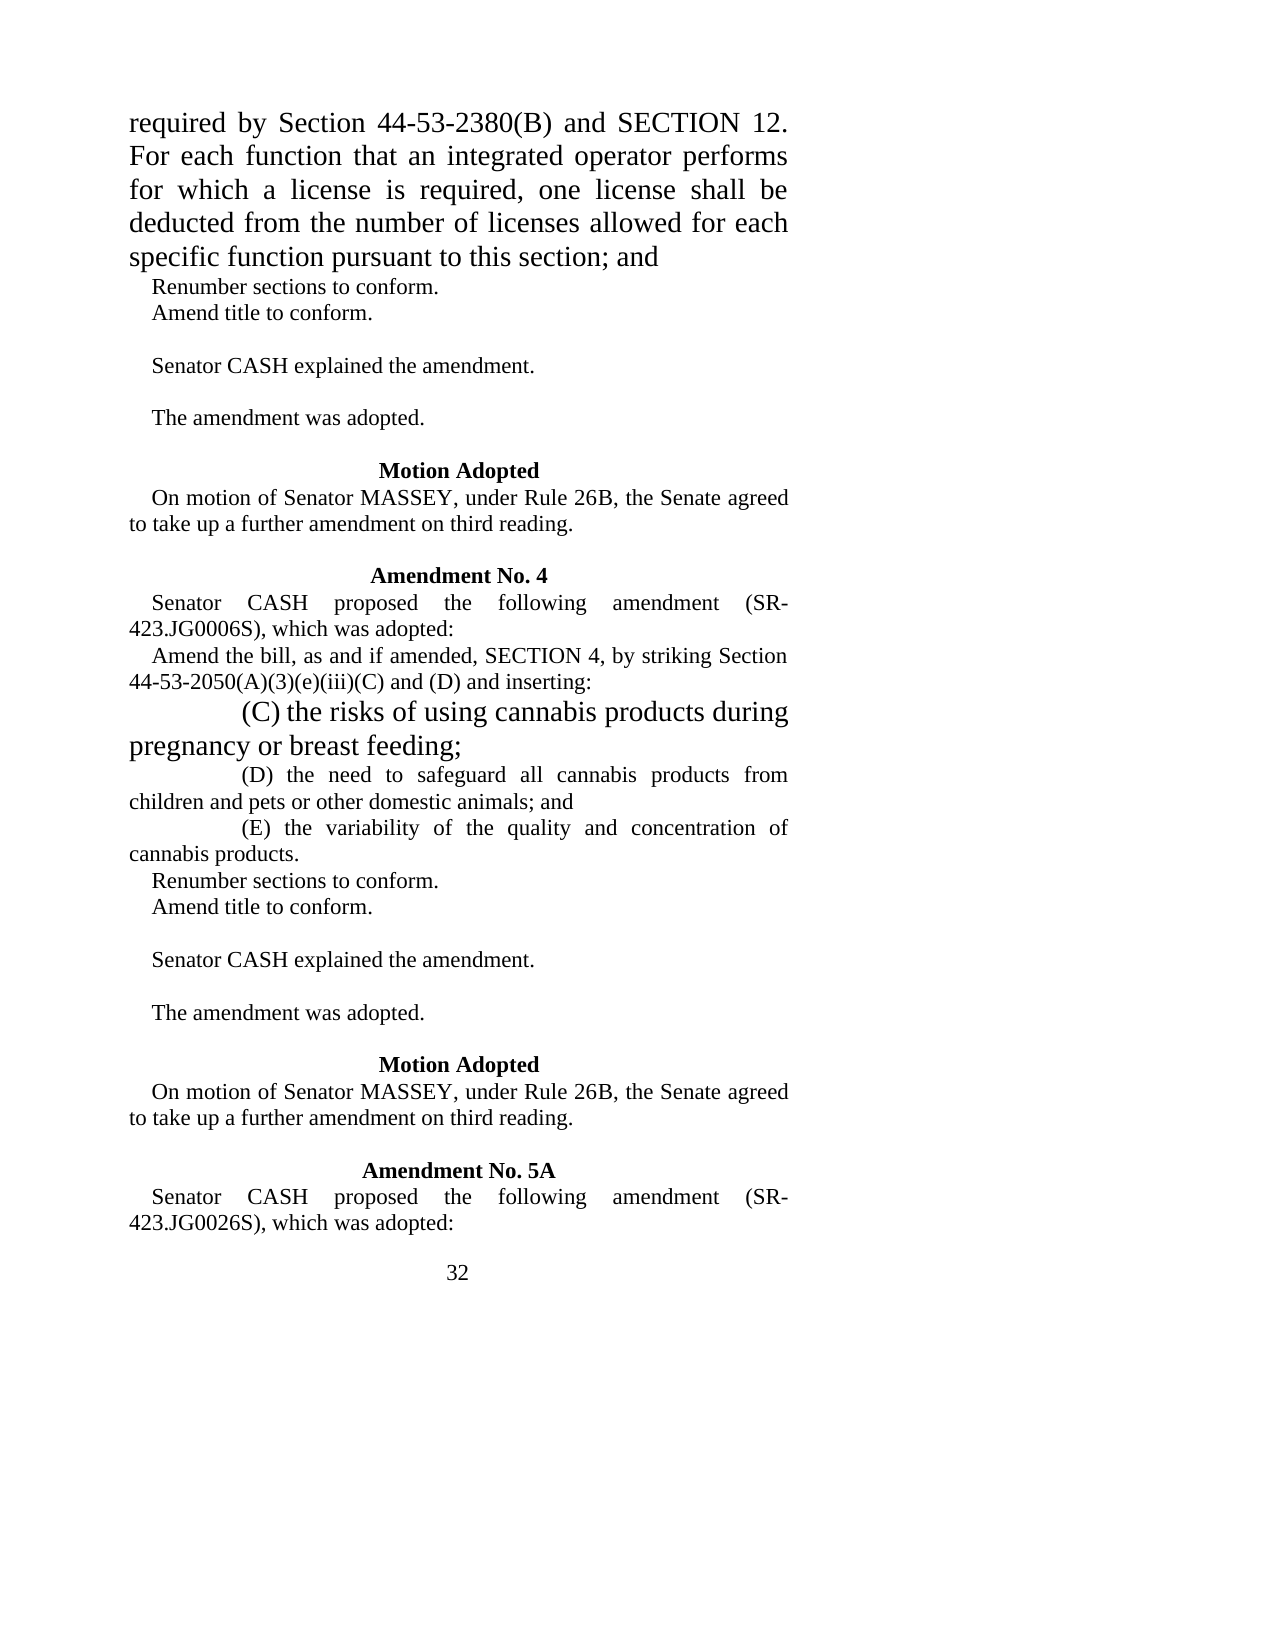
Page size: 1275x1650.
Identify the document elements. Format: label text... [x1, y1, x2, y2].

title Amend title to conform. [129, 299, 789, 325]
text Amendment No. 4 [129, 563, 789, 589]
title Senator CASH explained the amendment. [129, 946, 789, 972]
text Renumber sections to conform. [129, 867, 789, 893]
text Senator CASH explained the amendment. [129, 352, 789, 378]
text Amend the bill, as and if amended, SECTION 4, by striking Section 44-53-2050(A)(3)(e)(iii)(C) and (D) and inserting: [129, 642, 789, 694]
text Senator CASH proposed the following amendment (SR-423.JG0006S), which was adopted: [129, 589, 789, 642]
title Motion Adopted [129, 1051, 789, 1078]
title On motion of Senator MASSEY, under Rule 26B, the Senate agreed to take up a further amendment on third reading. [129, 483, 789, 536]
text Senator CASH proposed the following amendment (SR-423.JG0026S), which was adopted: [129, 1183, 789, 1236]
title The amendment was adopted. [129, 404, 789, 431]
title The amendment was adopted. [129, 999, 789, 1025]
title On motion of Senator MASSEY, under Rule 26B, the Senate agreed to take up a further amendment on third reading. [129, 1078, 789, 1130]
title Amendment No. 5A [129, 1157, 789, 1183]
title Amend title to conform. [129, 893, 789, 919]
title Motion Adopted [129, 457, 789, 483]
text Renumber sections to conform. [129, 273, 789, 299]
